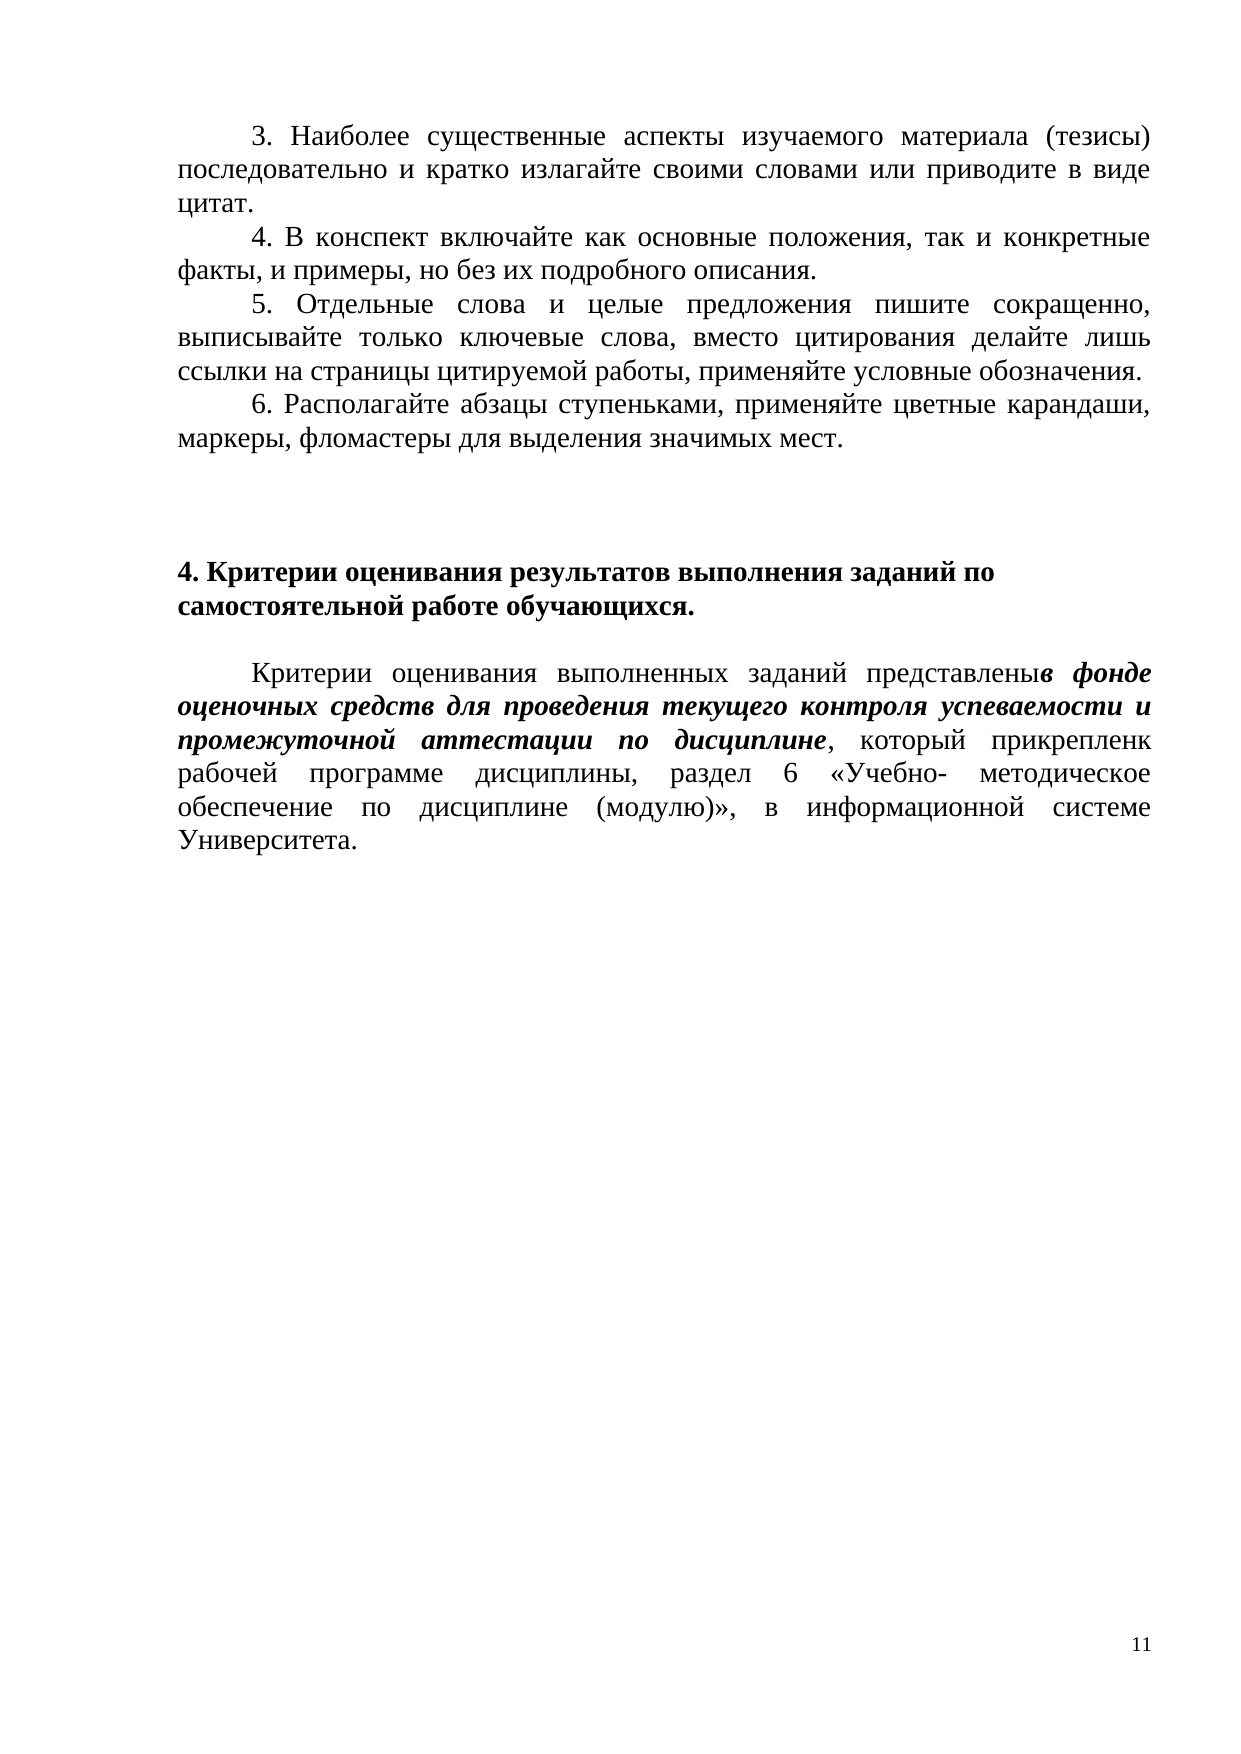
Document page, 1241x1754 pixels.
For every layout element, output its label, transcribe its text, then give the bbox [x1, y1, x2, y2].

text 4. В конспект включайте как основные положения, так и конкретные факты, и примеры, но без их подробного описания. [177, 219, 1152, 286]
text 5. Отдельные слова и целые предложения пишите сокращенно, выписывайте только ключевые слова, вместо цитирования делайте лишь ссылки на страницы цитируемой работы, применяйте условные обозначения. [177, 286, 1152, 386]
text Критерии оценивания выполненных заданий представленыв фонде оценочных средств для проведения текущего контроля успеваемости и промежуточной аттестации по дисциплине, который прикрепленк рабочей программе дисциплины, раздел 6 «Учебно- методическое обеспечение по дисциплине (модулю)», в информационной системе Университета. [177, 655, 1152, 856]
text 4. Критерии оценивания результатов выполнения заданий по самостоятельной работе обучающихся. [177, 554, 1152, 621]
text 6. Располагайте абзацы ступеньками, применяйте цветные карандаши, маркеры, фломастеры для выделения значимых мест. [177, 386, 1152, 453]
text 3. Наиболее существенные аспекты изучаемого материала (тезисы) последовательно и кратко излагайте своими словами или приводите в виде цитат. [177, 118, 1152, 219]
